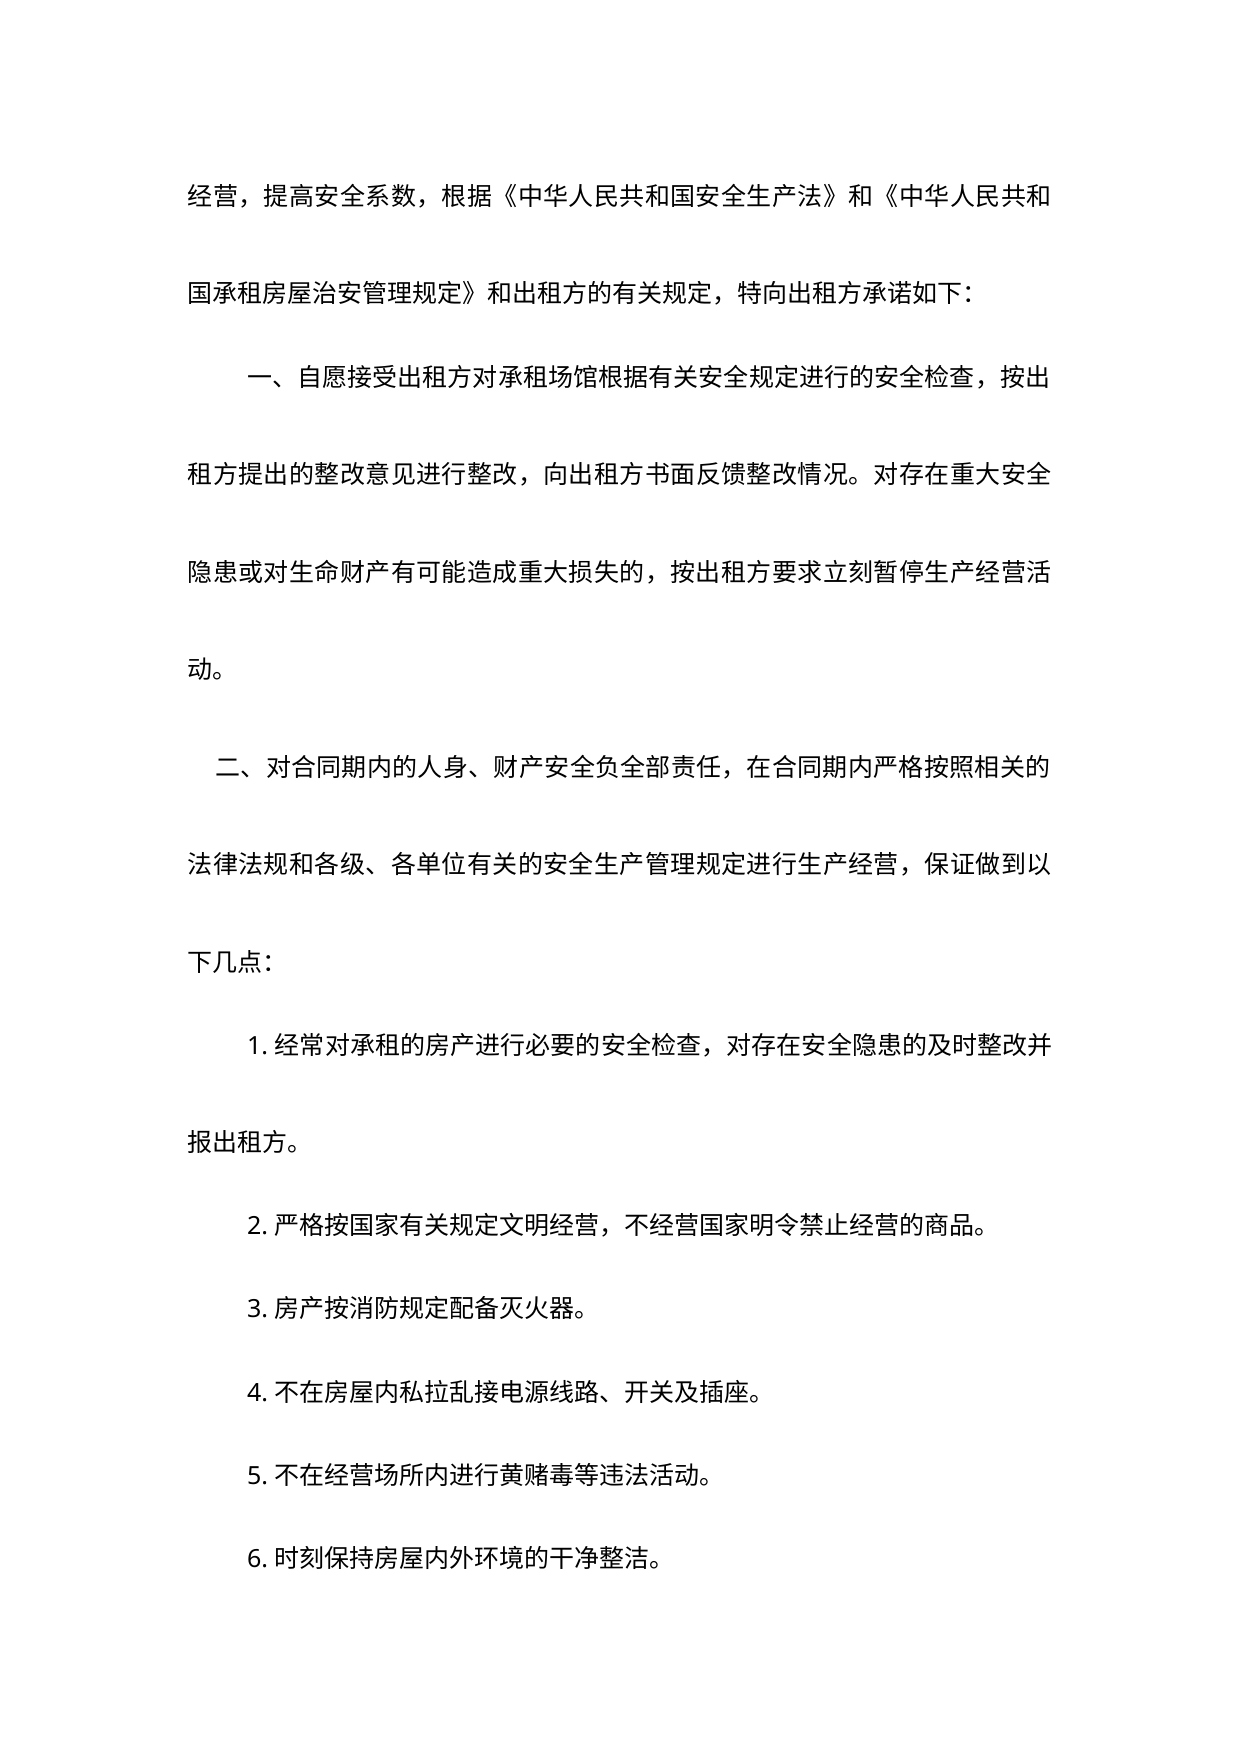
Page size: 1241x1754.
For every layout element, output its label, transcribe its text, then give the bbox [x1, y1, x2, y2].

text 5. 不在经营场所内进行黄赌毒等违法活动。 [187, 1441, 1053, 1506]
text 1. 经常对承租的房产进行必要的安全检查，对存在安全隐患的及时整改并报出租方。 [187, 1011, 1053, 1173]
text 一、自愿接受出租方对承租场馆根据有关安全规定进行的安全检查，按出租方提出的整改意见进行整改，向出租方书面反馈整改情况。对存在重大安全隐患或对生命财产有可能造成重大损失的，按出租方要求立刻暂停生产经营活动。 二、对合同期内的人身、财产安全负全部责任，在合同期内严格按照相关的法律法规和各级、各单位有关的安全生产管理规定进行生产经营，保证做到以下几点： [187, 343, 1053, 993]
text 6. 时刻保持房屋内外环境的干净整洁。 [187, 1524, 1053, 1589]
text 4. 不在房屋内私拉乱接电源线路、开关及插座。 [187, 1358, 1053, 1423]
text 3. 房产按消防规定配备灭火器。 [187, 1274, 1053, 1339]
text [187, 162, 1053, 324]
text 2. 严格按国家有关规定文明经营，不经营国家明令禁止经营的商品。 [187, 1191, 1053, 1256]
